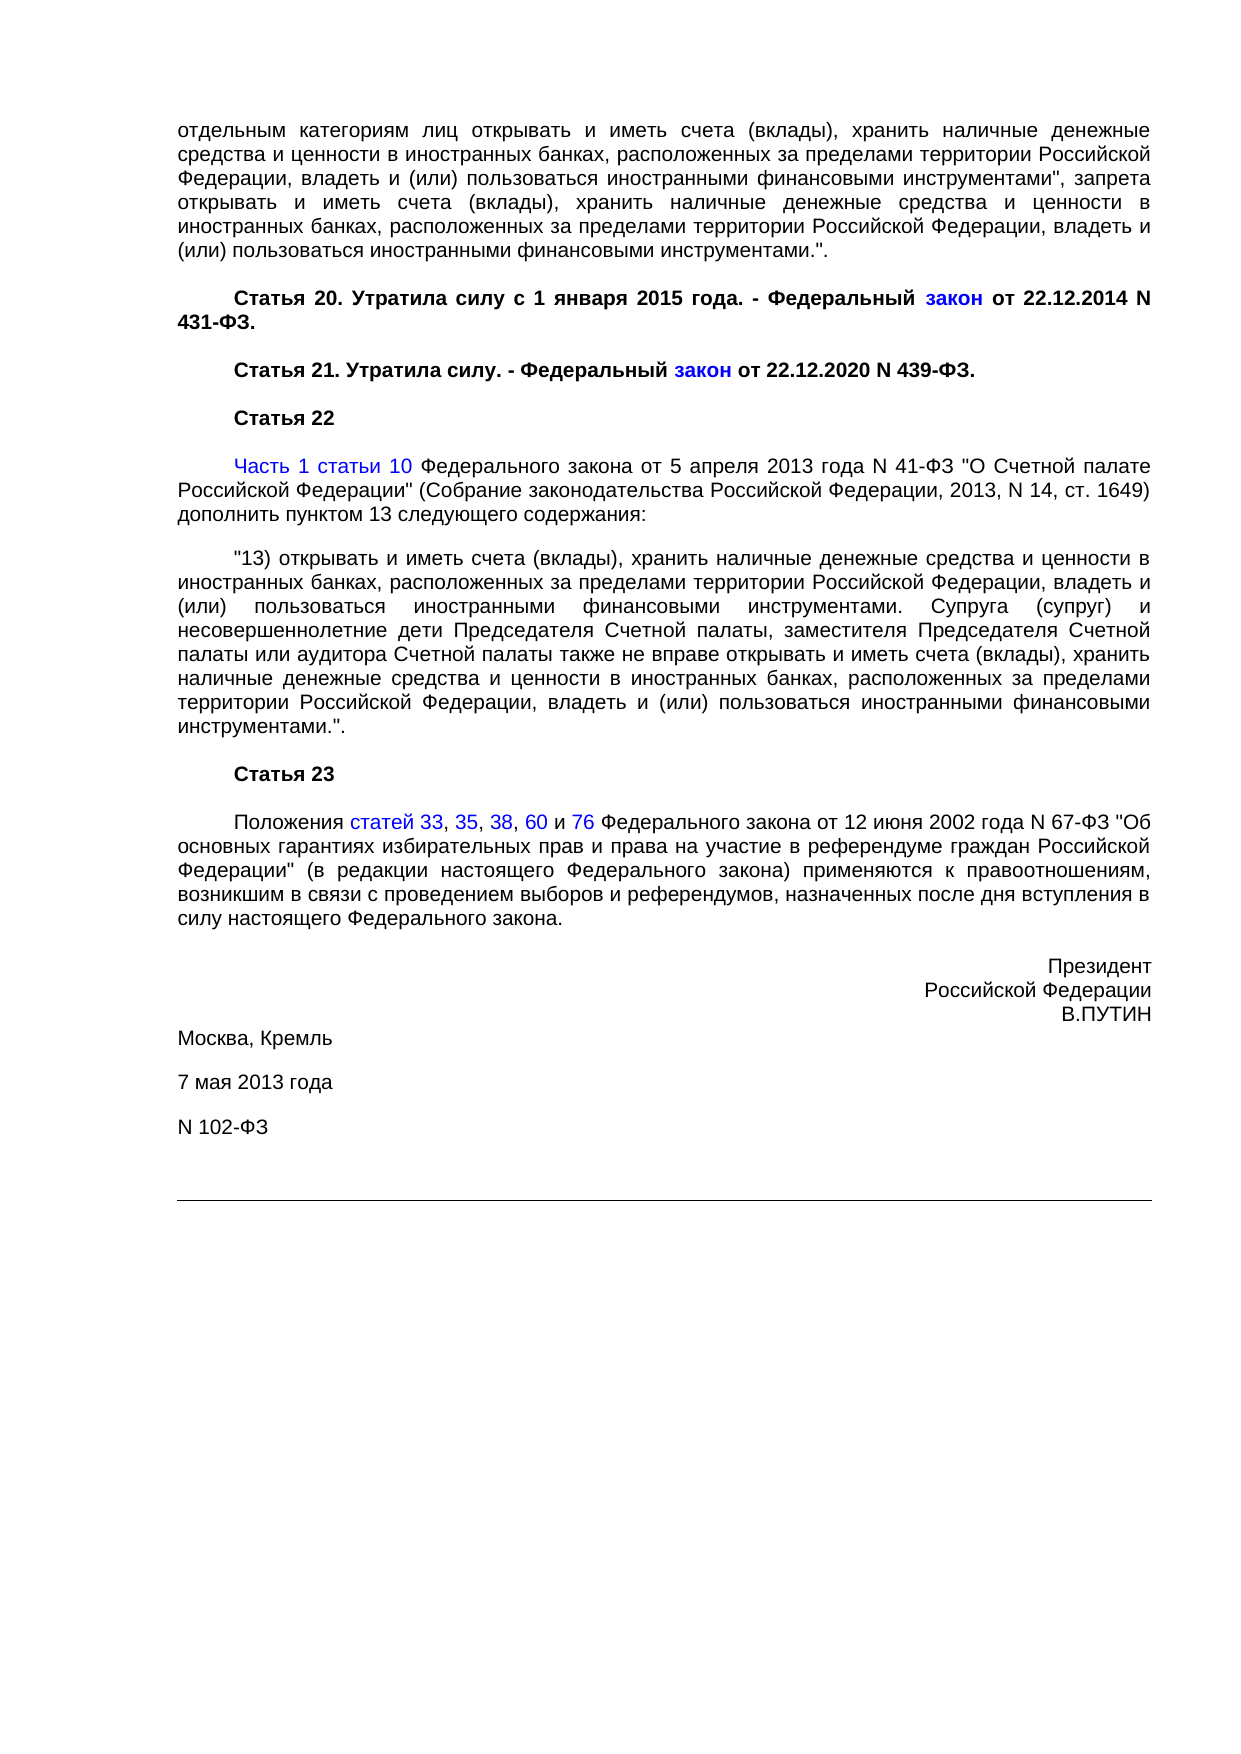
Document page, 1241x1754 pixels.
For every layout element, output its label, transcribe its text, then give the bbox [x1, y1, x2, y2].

text Положения статей 33, 35, 38, 60 и 76 Федерального закона от 12 июня 2002 года N 67-ФЗ "Об основных гарантиях избирательных прав и права на участие в референдуме граждан Российской Федерации" (в редакции настоящего Федерального закона) применяются к правоотношениям, возникшим в связи с проведением выборов и референдумов, назначенных после дня вступления в силу настоящего Федерального закона. [177, 810, 1152, 929]
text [177, 118, 1152, 262]
title Статья 22 [177, 406, 1152, 429]
title Статья 23 [177, 762, 1152, 786]
text 7 мая 2013 года [177, 1070, 1152, 1094]
text Российской Федерации [177, 977, 1152, 1001]
text Часть 1 статьи 10 Федерального закона от 5 апреля 2013 года N 41-ФЗ "О Счетной палате Российской Федерации" (Собрание законодательства Российской Федерации, 2013, N 14, ст. 1649) дополнить пунктом 13 следующего содержания: [177, 453, 1152, 525]
text N 102-ФЗ [177, 1115, 1152, 1139]
text Москва, Кремль [177, 1025, 1152, 1049]
text В.ПУТИН [177, 1001, 1152, 1025]
text Президент [177, 953, 1152, 977]
title Статья 21. Утратила силу. - Федеральный закон от 22.12.2020 N 439-ФЗ. [177, 358, 1152, 382]
title Статья 20. Утратила силу с 1 января 2015 года. - Федеральный закон от 22.12.2014 N 431-ФЗ. [177, 286, 1152, 334]
text "13) открывать и иметь счета (вклады), хранить наличные денежные средства и ценности в иностранных банках, расположенных за пределами территории Российской Федерации, владеть и (или) пользоваться иностранными финансовыми инструментами. Супруга (супруг) и несовершеннолетние дети Председателя Счетной палаты, заместителя Председателя Счетной палаты или аудитора Счетной палаты также не вправе открывать и иметь счета (вклады), хранить наличные денежные средства и ценности в иностранных банках, расположенных за пределами территории Российской Федерации, владеть и (или) пользоваться иностранными финансовыми инструментами.". [177, 546, 1152, 738]
